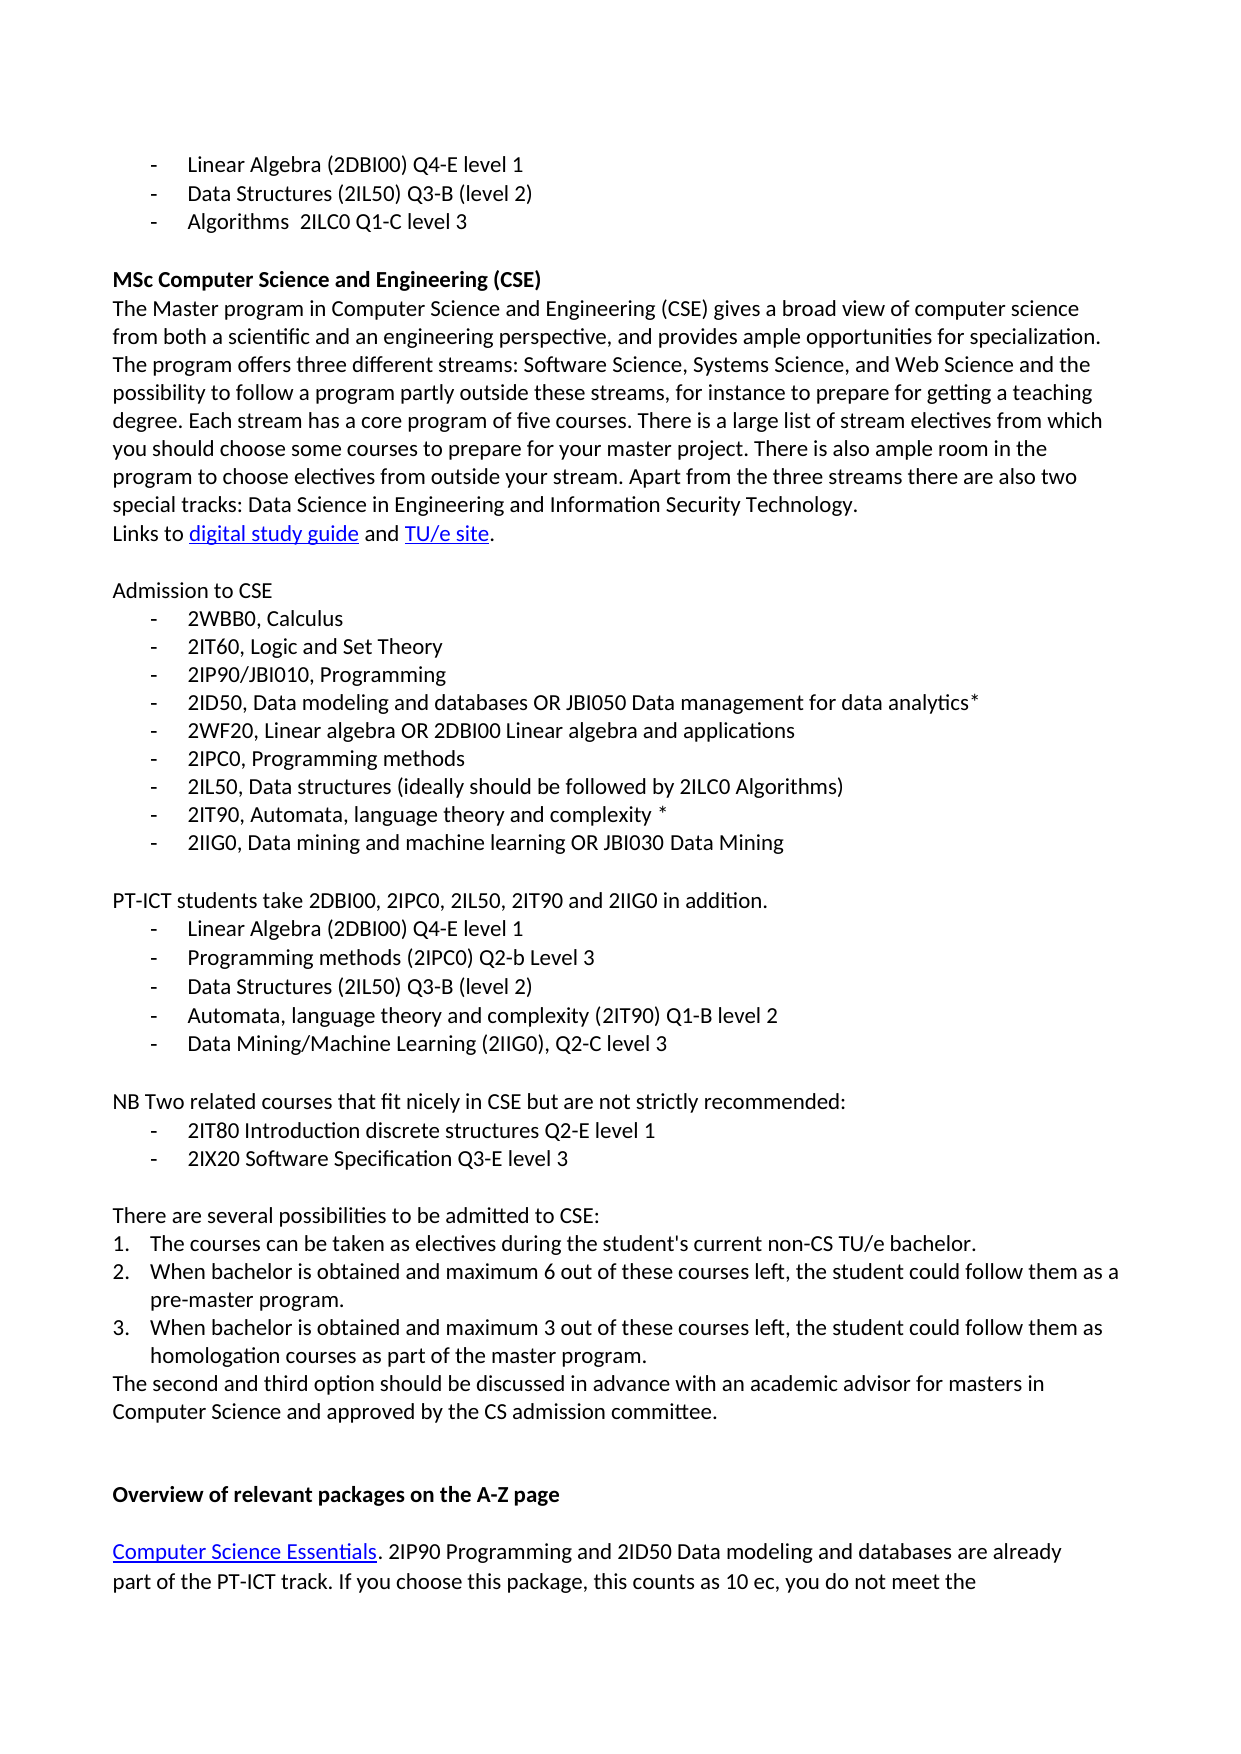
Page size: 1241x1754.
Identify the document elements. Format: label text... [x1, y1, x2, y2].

text There are several possibilities to be admitted to CSE: [112, 1201, 1128, 1229]
list 2IT80 Introduction discrete structures Q2-E level 1 [150, 1116, 1128, 1144]
text NB Two related courses that fit nicely in CSE but are not strictly recommended: [112, 1087, 1128, 1115]
list Automata, language theory and complexity (2IT90) Q1-B level 2 [150, 1001, 1128, 1029]
list 2IT90, Automata, language theory and complexity * [150, 800, 1128, 828]
list 2IPC0, Programming methods [150, 744, 1128, 772]
text Admission to CSE [112, 576, 1128, 604]
list 2IT60, Logic and Set Theory [150, 632, 1128, 660]
list 2ID50, Data modeling and databases OR JBI050 Data management for data analytics* [150, 688, 1128, 716]
list The courses can be taken as electives during the student's current non-CS TU/e bachelor. [112, 1229, 1128, 1257]
list 2IL50, Data structures (ideally should be followed by 2ILC0 Algorithms) [150, 772, 1128, 800]
text Links to digital study guide and TU/e site. [112, 519, 1128, 547]
list Data Mining/Machine Learning (2IIG0), Q2-C level 3 [150, 1029, 1128, 1058]
text PT-ICT students take 2DBI00, 2IPC0, 2IL50, 2IT90 and 2IIG0 in addition. [112, 886, 1128, 914]
list When bachelor is obtained and maximum 3 out of these courses left, the student could follow them as homologation courses as part of the master program. [112, 1313, 1128, 1369]
list Data Structures (2IL50) Q3-B (level 2) [150, 179, 1128, 207]
list 2IP90/JBI010, Programming [150, 660, 1128, 688]
text The Master program in Computer Science and Engineering (CSE) gives a broad view of computer science from both a scientific and an engineering perspective, and provides ample opportunities for specialization. The program offers three different streams: Software Science, Systems Science, and Web Science and the possibility to follow a program partly outside these streams, for instance to prepare for getting a teaching degree. Each stream has a core program of five courses. There is a large list of stream electives from which you should choose some courses to prepare for your master project. There is also ample room in the program to choose electives from outside your stream. Apart from the three streams there are also two special tracks: Data Science in Engineering and Information Security Technology. [112, 294, 1128, 518]
list 2IX20 Software Specification Q3-E level 3 [150, 1144, 1128, 1173]
list Linear Algebra (2DBI00) Q4-E level 1 [150, 914, 1128, 943]
list Programming methods (2IPC0) Q2-b Level 3 [150, 943, 1128, 971]
text Overview of relevant packages on the A-Z page [112, 1480, 1128, 1508]
list Data Structures (2IL50) Q3-B (level 2) [150, 972, 1128, 1000]
list When bachelor is obtained and maximum 6 out of these courses left, the student could follow them as a pre-master program. [112, 1257, 1128, 1313]
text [112, 1537, 1083, 1596]
list Algorithms 2ILC0 Q1-C level 3 [150, 207, 1128, 236]
list 2WF20, Linear algebra OR 2DBI00 Linear algebra and applications [150, 716, 1128, 744]
list Linear Algebra (2DBI00) Q4-E level 1 [150, 150, 1128, 178]
list 2WBB0, Calculus [150, 604, 1128, 632]
list 2IIG0, Data mining and machine learning OR JBI030 Data Mining [150, 828, 1128, 856]
text The second and third option should be discussed in advance with an academic advisor for masters in Computer Science and approved by the CS admission committee. [112, 1369, 1128, 1426]
text MSc Computer Science and Engineering (CSE) [112, 265, 1128, 293]
